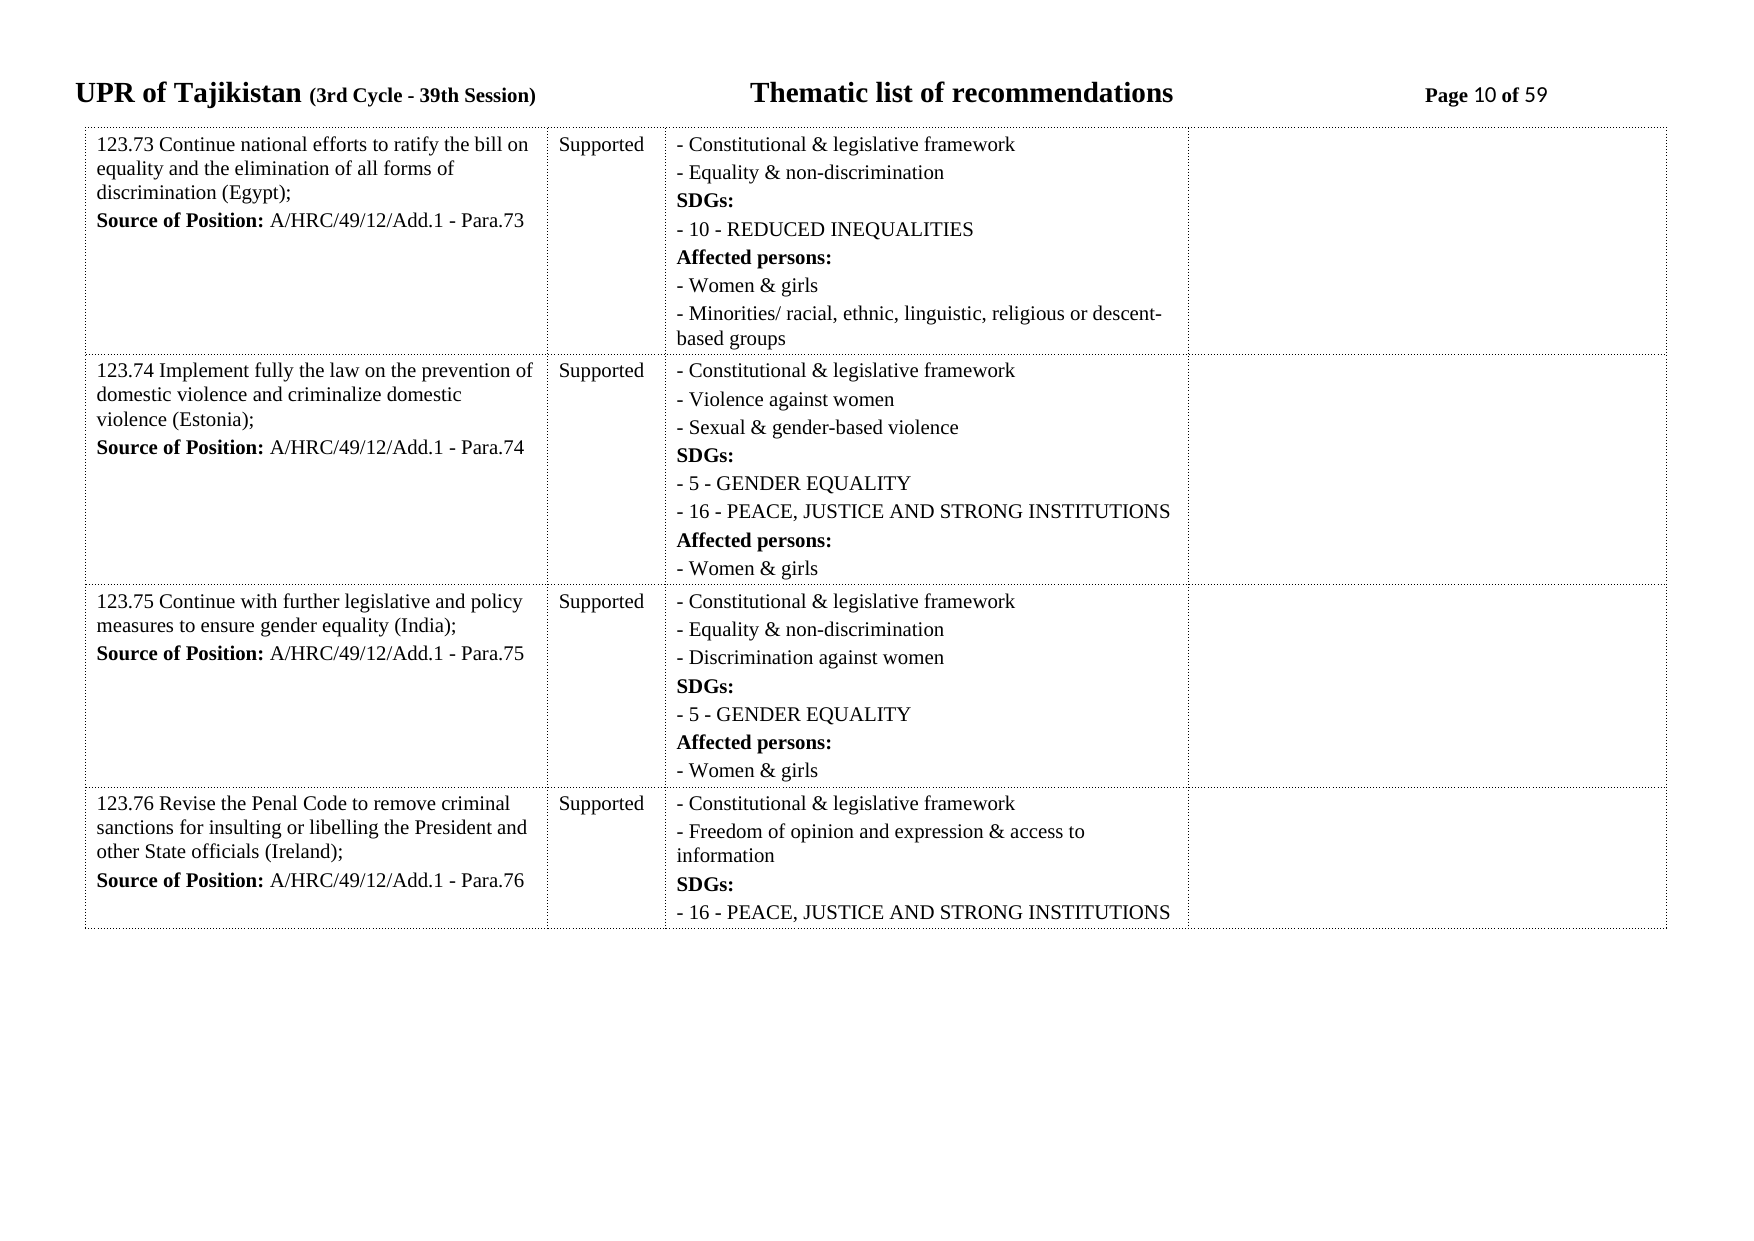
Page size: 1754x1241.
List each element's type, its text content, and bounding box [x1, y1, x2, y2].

table_cell Supported [547, 584, 665, 786]
table_cell 123.75 Continue with further legislative and policy measures to ensure gender equality (India); Source of Position: A/HRC/49/12/Add.1 - Para.75 [85, 584, 547, 786]
table_cell 123.74 Implement fully the law on the prevention of domestic violence and criminalize domestic violence (Estonia); Source of Position: A/HRC/49/12/Add.1 - Para.74 [85, 354, 547, 584]
table_cell 123.73 Continue national efforts to ratify the bill on equality and the elimination of all forms of discrimination (Egypt); Source of Position: A/HRC/49/12/Add.1 - Para.73 [85, 127, 547, 354]
table_cell [1188, 584, 1666, 786]
table_cell 123.76 Revise the Penal Code to remove criminal sanctions for insulting or libelling the President and other State officials (Ireland); Source of Position: A/HRC/49/12/Add.1 - Para.76 [85, 786, 547, 928]
table_cell - Constitutional & legislative framework - Equality & non-discrimination SDGs: - 10 - REDUCED INEQUALITIES Affected persons: - Women & girls - Minorities/ racial, ethnic, linguistic, religious or descent-based groups [665, 127, 1188, 354]
table_cell [1188, 127, 1666, 354]
table_cell Supported [547, 127, 665, 354]
table_cell - Constitutional & legislative framework - Violence against women - Sexual & gender-based violence SDGs: - 5 - GENDER EQUALITY - 16 - PEACE, JUSTICE AND STRONG INSTITUTIONS Affected persons: - Women & girls [665, 354, 1188, 584]
table_cell - Constitutional & legislative framework - Equality & non-discrimination - Discrimination against women SDGs: - 5 - GENDER EQUALITY Affected persons: - Women & girls [665, 584, 1188, 786]
table_cell - Constitutional & legislative framework - Freedom of opinion and expression & access to information SDGs: - 16 - PEACE, JUSTICE AND STRONG INSTITUTIONS [665, 786, 1188, 928]
table_cell Supported [547, 354, 665, 584]
table_cell [1188, 786, 1666, 928]
table_cell Supported [547, 786, 665, 928]
table_cell [1188, 354, 1666, 584]
